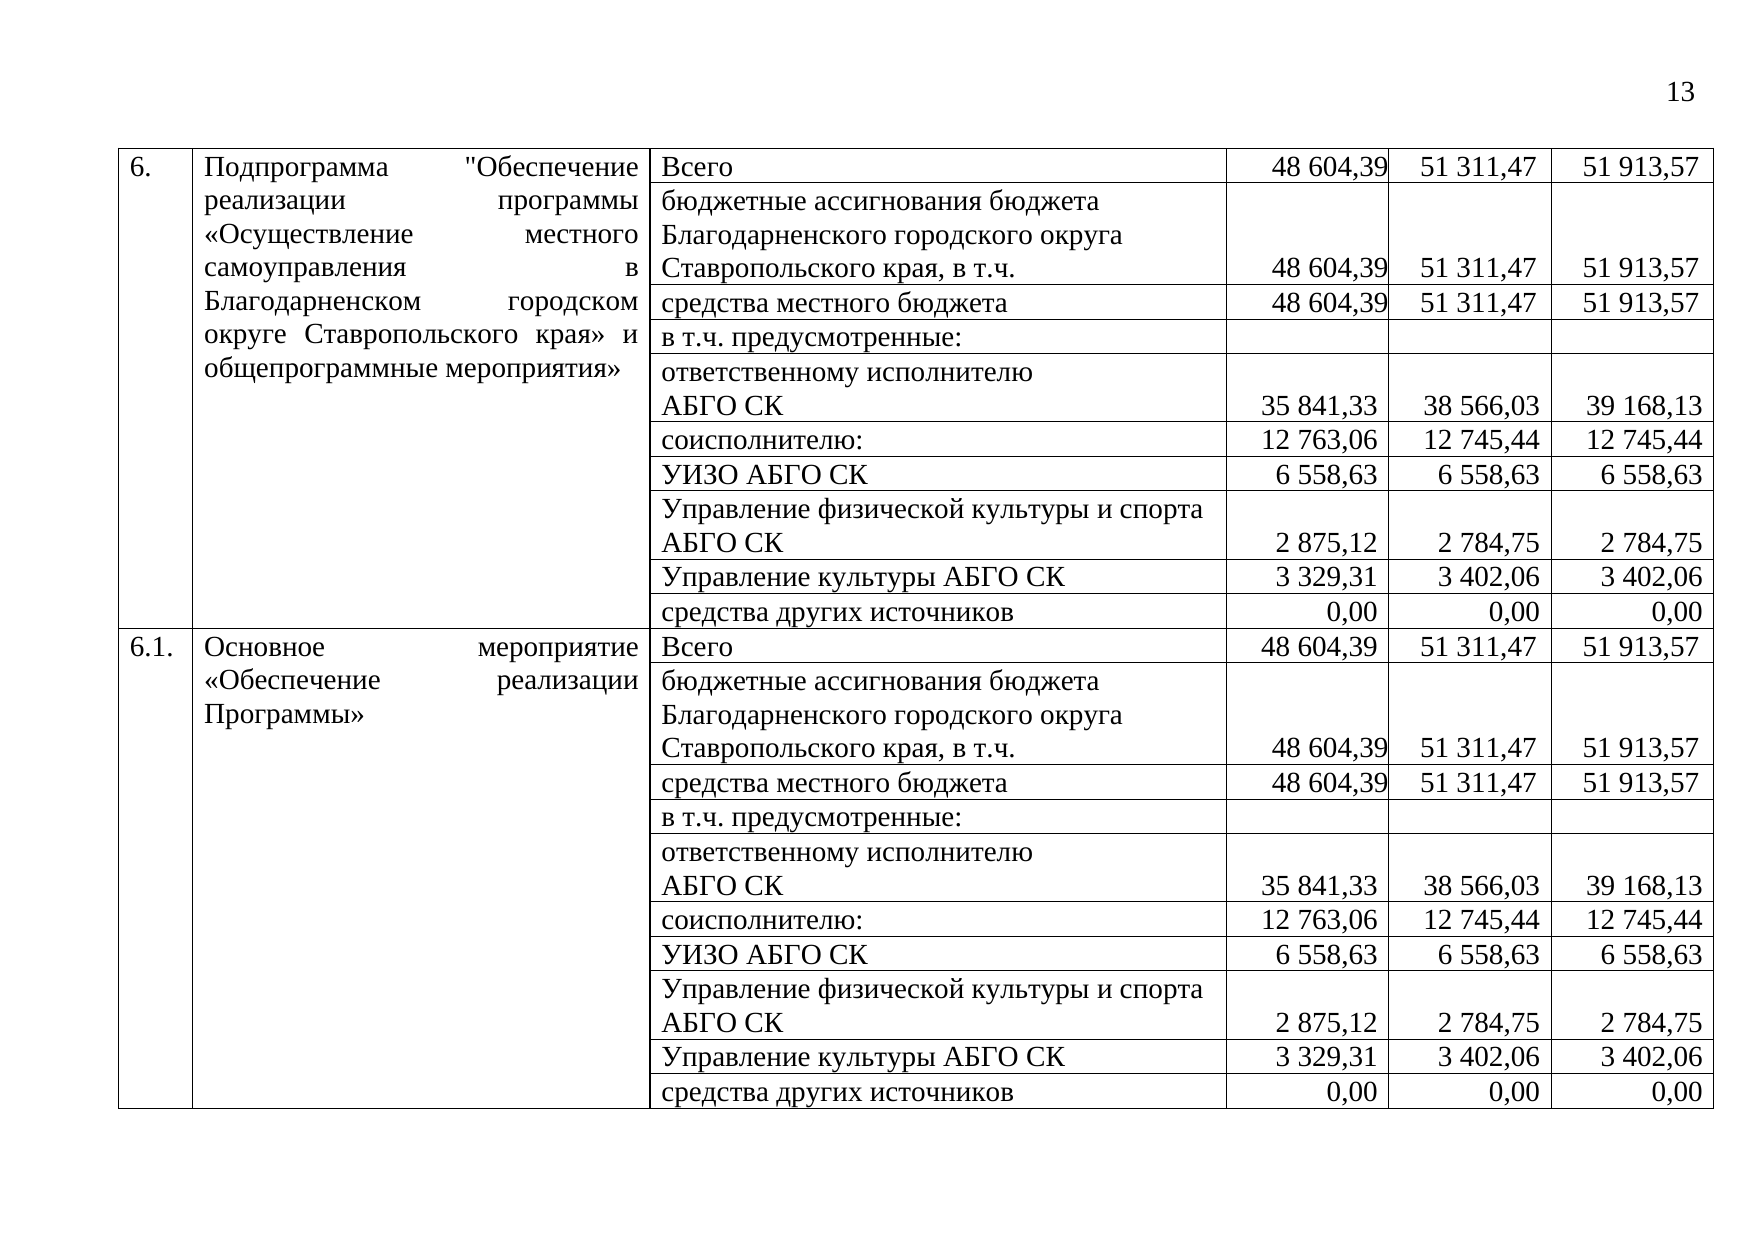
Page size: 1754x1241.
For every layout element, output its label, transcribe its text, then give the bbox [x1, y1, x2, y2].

table_cell 12 763,06 [1227, 902, 1388, 936]
table_cell соисполнителю: [651, 422, 1226, 456]
table_cell средства местного бюджета [651, 765, 1226, 798]
table_cell [1389, 800, 1551, 833]
table_cell ответственному исполнителю АБГО СК [651, 834, 1226, 901]
table_cell 51 311,47 [1389, 183, 1551, 284]
table_cell 3 329,31 [1227, 1040, 1388, 1073]
table_cell 2 784,75 [1389, 971, 1551, 1038]
table_cell 51 311,47 [1389, 765, 1551, 798]
table_cell Управление физической культуры и спорта АБГО СК [651, 491, 1226, 558]
table_cell 6.1. [119, 629, 192, 1108]
table_cell 6. [119, 149, 192, 628]
table_cell УИЗО АБГО СК [651, 457, 1226, 490]
table_cell 0,00 [1552, 1074, 1713, 1108]
table_cell 2 784,75 [1552, 971, 1713, 1038]
table_cell 48 604,39 [1227, 183, 1388, 284]
table_cell 12 763,06 [1227, 422, 1388, 456]
table_cell [1227, 320, 1388, 353]
table_cell 3 329,31 [1227, 560, 1388, 593]
table_cell 6 558,63 [1389, 457, 1551, 490]
table_cell 48 604,39 [1227, 149, 1388, 182]
table_cell Управление культуры АБГО СК [651, 1040, 1226, 1073]
table_cell 6 558,63 [1552, 937, 1713, 970]
table_cell бюджетные ассигнования бюджета Благодарненского городского округа Ставропольского края, в т.ч. [651, 663, 1226, 764]
table_cell Всего [651, 629, 1226, 662]
table_cell 2 784,75 [1552, 491, 1713, 558]
table_cell Всего [651, 149, 1226, 182]
table_cell 39 168,13 [1552, 834, 1713, 901]
table_cell 6 558,63 [1227, 457, 1388, 490]
table_cell 2 875,12 [1227, 491, 1388, 558]
table_cell 38 566,03 [1389, 834, 1551, 901]
table_cell средства местного бюджета [651, 285, 1226, 318]
table_cell 51 913,57 [1552, 663, 1713, 764]
table_cell УИЗО АБГО СК [651, 937, 1226, 970]
table_cell соисполнителю: [651, 902, 1226, 936]
table_cell средства других источников [651, 594, 1226, 628]
table_cell 51 913,57 [1552, 183, 1713, 284]
table_cell 0,00 [1552, 594, 1713, 628]
table_cell Подпрограмма "Обеспечение реализации программы «Осуществление местного самоуправления в Благодарненском городском округе Ставропольского края» и общепрограммные мероприятия» [193, 149, 649, 628]
table_cell Управление физической культуры и спорта АБГО СК [651, 971, 1226, 1038]
table_cell 6 558,63 [1227, 937, 1388, 970]
table_cell 35 841,33 [1227, 834, 1388, 901]
table_cell 2 875,12 [1227, 971, 1388, 1038]
table_cell [1389, 320, 1551, 353]
table_cell 51 913,57 [1552, 285, 1713, 318]
table_cell 2 784,75 [1389, 491, 1551, 558]
table_cell 51 913,57 [1552, 629, 1713, 662]
table_cell 51 913,57 [1552, 765, 1713, 798]
table_cell 0,00 [1227, 594, 1388, 628]
table_cell 51 311,47 [1389, 629, 1551, 662]
table_cell 51 311,47 [1389, 149, 1551, 182]
table_cell 0,00 [1389, 1074, 1551, 1108]
table_cell 6 558,63 [1389, 937, 1551, 970]
table_cell 51 311,47 [1389, 285, 1551, 318]
table_cell 3 402,06 [1552, 1040, 1713, 1073]
table_cell Основное мероприятие «Обеспечение реализации Программы» [193, 629, 649, 1108]
table_cell 48 604,39 [1227, 629, 1388, 662]
table_cell в т.ч. предусмотренные: [651, 320, 1226, 353]
table_cell 12 745,44 [1389, 422, 1551, 456]
table_cell 6 558,63 [1552, 457, 1713, 490]
table_cell 0,00 [1227, 1074, 1388, 1108]
table_cell 12 745,44 [1389, 902, 1551, 936]
table_cell [1552, 800, 1713, 833]
table_cell 3 402,06 [1389, 560, 1551, 593]
table_cell [1552, 320, 1713, 353]
table_cell 48 604,39 [1227, 285, 1388, 318]
table_cell ответственному исполнителю АБГО СК [651, 354, 1226, 421]
table_cell 0,00 [1389, 594, 1551, 628]
table_cell 12 745,44 [1552, 902, 1713, 936]
table_cell 48 604,39 [1227, 663, 1388, 764]
table_cell 38 566,03 [1389, 354, 1551, 421]
table_cell в т.ч. предусмотренные: [651, 800, 1226, 833]
table_cell 12 745,44 [1552, 422, 1713, 456]
table_cell 3 402,06 [1389, 1040, 1551, 1073]
table_cell бюджетные ассигнования бюджета Благодарненского городского округа Ставропольского края, в т.ч. [651, 183, 1226, 284]
table_cell 39 168,13 [1552, 354, 1713, 421]
table_cell 3 402,06 [1552, 560, 1713, 593]
table_cell 48 604,39 [1227, 765, 1388, 798]
table_cell [1227, 800, 1388, 833]
table_cell Управление культуры АБГО СК [651, 560, 1226, 593]
table_cell 51 913,57 [1552, 149, 1713, 182]
table_cell 35 841,33 [1227, 354, 1388, 421]
table_cell средства других источников [651, 1074, 1226, 1108]
table_cell 51 311,47 [1389, 663, 1551, 764]
